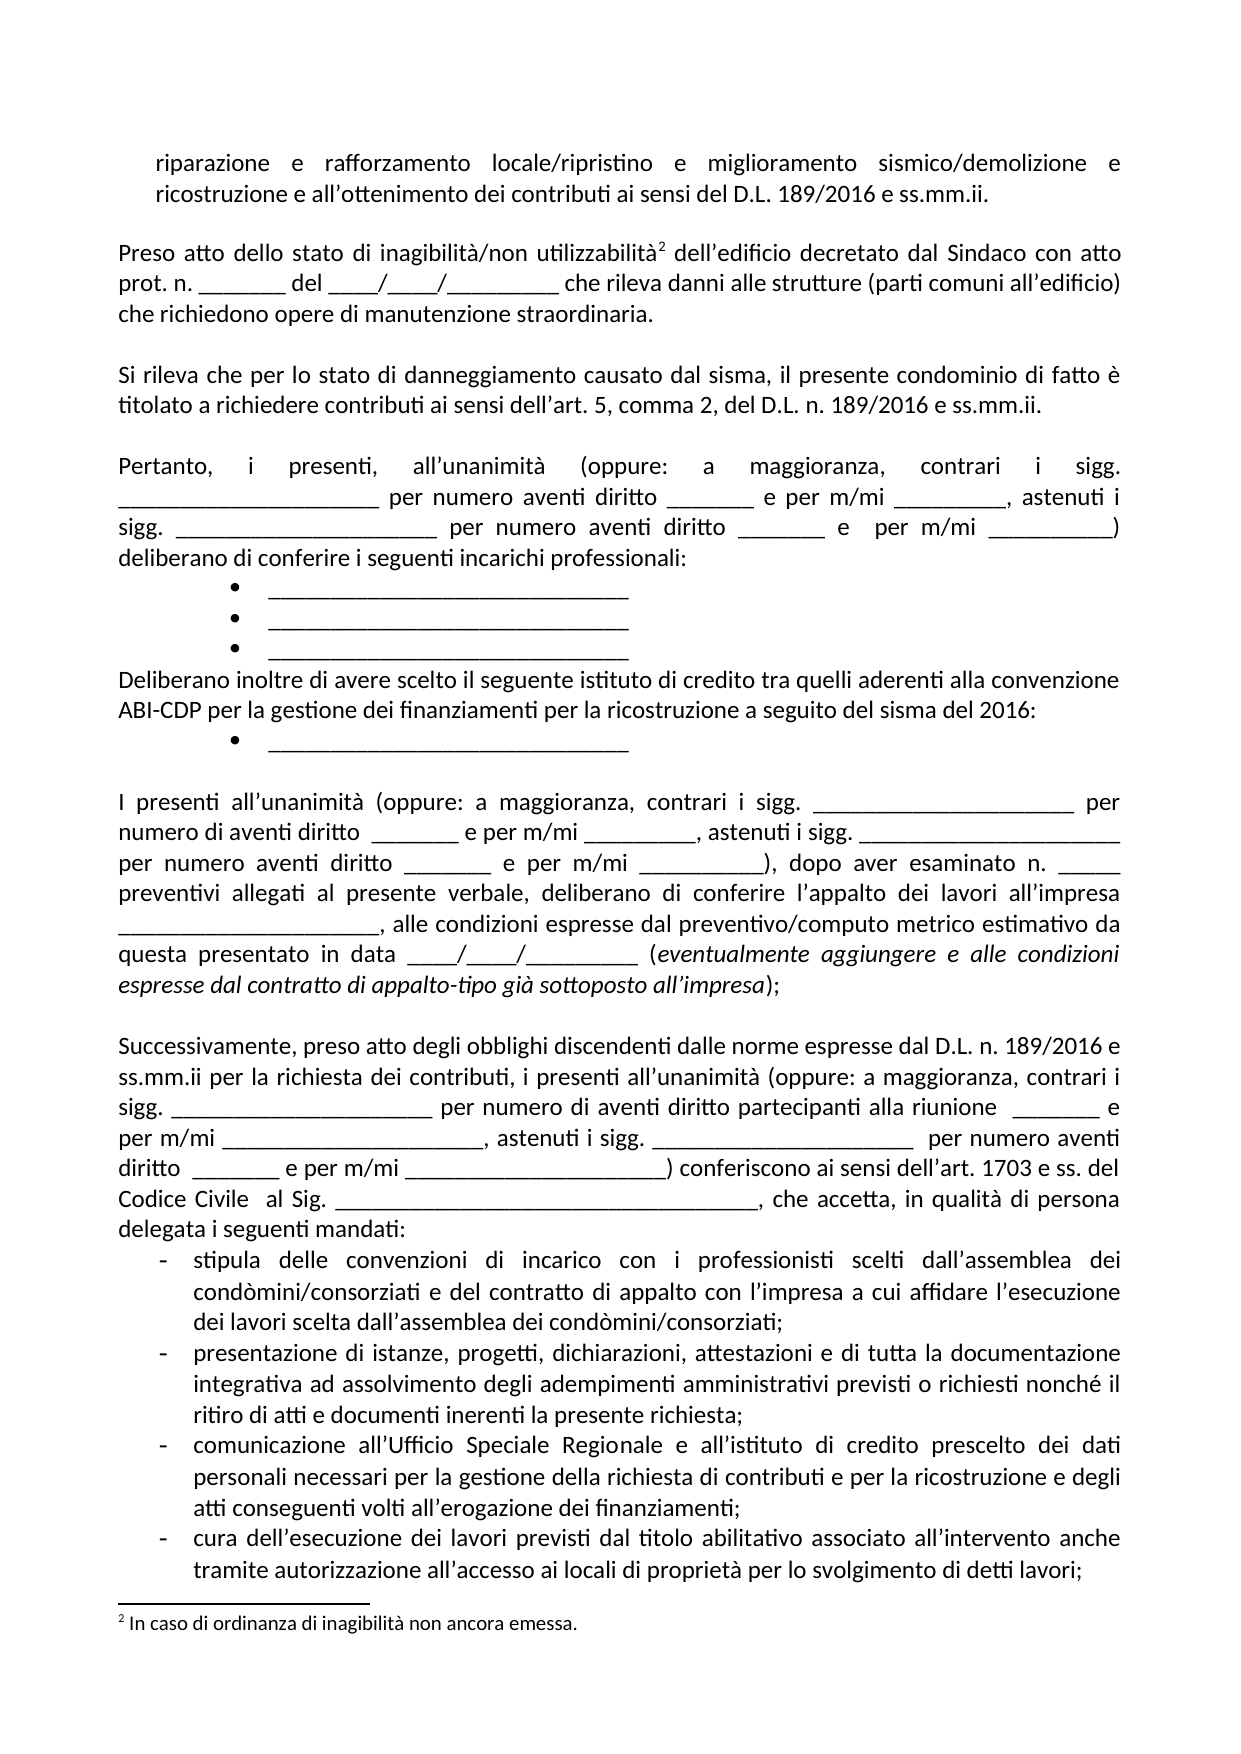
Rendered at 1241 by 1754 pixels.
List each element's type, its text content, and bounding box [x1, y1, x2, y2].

text Preso atto dello stato di inagibilità/non utilizzabilità dell’edificio decretato dal Sindaco con atto prot. n. _______ del ____/____/_________ che rileva danni alle strutture (parti comuni all’edificio) che richiedono opere di manutenzione straordinaria. [118, 237, 1122, 328]
list _____________________________ [231, 725, 1122, 756]
list stipula delle convenzioni di incarico con i professionisti scelti dall’assemblea dei condòmini/consorziati e del contratto di appalto con l’impresa a cui affidare l’esecuzione dei lavori scelta dall’assemblea dei condòmini/consorziati; [156, 1244, 1122, 1337]
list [118, 148, 1122, 209]
list presentazione di istanze, progetti, dichiarazioni, attestazioni e di tutta la documentazione integrativa ad assolvimento degli adempimenti amministrativi previsti o richiesti nonché il ritiro di atti e documenti inerenti la presente richiesta; [156, 1337, 1122, 1429]
text Pertanto, i presenti, all’unanimità (oppure: a maggioranza, contrari i sigg. _____________________ per numero aventi diritto _______ e per m/mi _________, astenuti i sigg. _____________________ per numero aventi diritto _______ e per m/mi __________) deliberano di conferire i seguenti incarichi professionali: [118, 450, 1122, 572]
list cura dell’esecuzione dei lavori previsti dal titolo abilitativo associato all’intervento anche tramite autorizzazione all’accesso ai locali di proprietà per lo svolgimento di detti lavori; [156, 1522, 1122, 1584]
text Deliberano inoltre di avere scelto il seguente istituto di credito tra quelli aderenti alla convenzione ABI-CDP per la gestione dei finanziamenti per la ricostruzione a seguito del sisma del 2016: [118, 664, 1122, 725]
list _____________________________ [231, 633, 1122, 664]
list _____________________________ [231, 603, 1122, 633]
list comunicazione all’Ufficio Speciale Regionale e all’istituto di credito prescelto dei dati personali necessari per la gestione della richiesta di contributi e per la ricostruzione e degli atti conseguenti volti all’erogazione dei finanziamenti; [156, 1429, 1122, 1522]
list _____________________________ [231, 572, 1122, 603]
text Successivamente, preso atto degli obblighi discendenti dalle norme espresse dal D.L. n. 189/2016 e ss.mm.ii per la richiesta dei contributi, i presenti all’unanimità (oppure: a maggioranza, contrari i sigg. _____________________ per numero di aventi diritto partecipanti alla riunione _______ e per m/mi _____________________, astenuti i sigg. _____________________ per numero aventi diritto _______ e per m/mi _____________________) conferiscono ai sensi dell’art. 1703 e ss. del Codice Civile al Sig. __________________________________, che accetta, in qualità di persona delegata i seguenti mandati: [118, 1030, 1122, 1244]
text Si rileva che per lo stato di danneggiamento causato dal sisma, il presente condominio di fatto è titolato a richiedere contributi ai sensi dell’art. 5, comma 2, del D.L. n. 189/2016 e ss.mm.ii. [118, 359, 1122, 420]
text I presenti all’unanimità (oppure: a maggioranza, contrari i sigg. _____________________ per numero di aventi diritto _______ e per m/mi _________, astenuti i sigg. _____________________ per numero aventi diritto _______ e per m/mi __________), dopo aver esaminato n. _____ preventivi allegati al presente verbale, deliberano di conferire l’appalto dei lavori all’impresa _____________________, alle condizioni espresse dal preventivo/computo metrico estimativo da questa presentato in data ____/____/_________ (eventualmente aggiungere e alle condizioni espresse dal contratto di appalto-tipo già sottoposto all’impresa); [118, 786, 1122, 1000]
